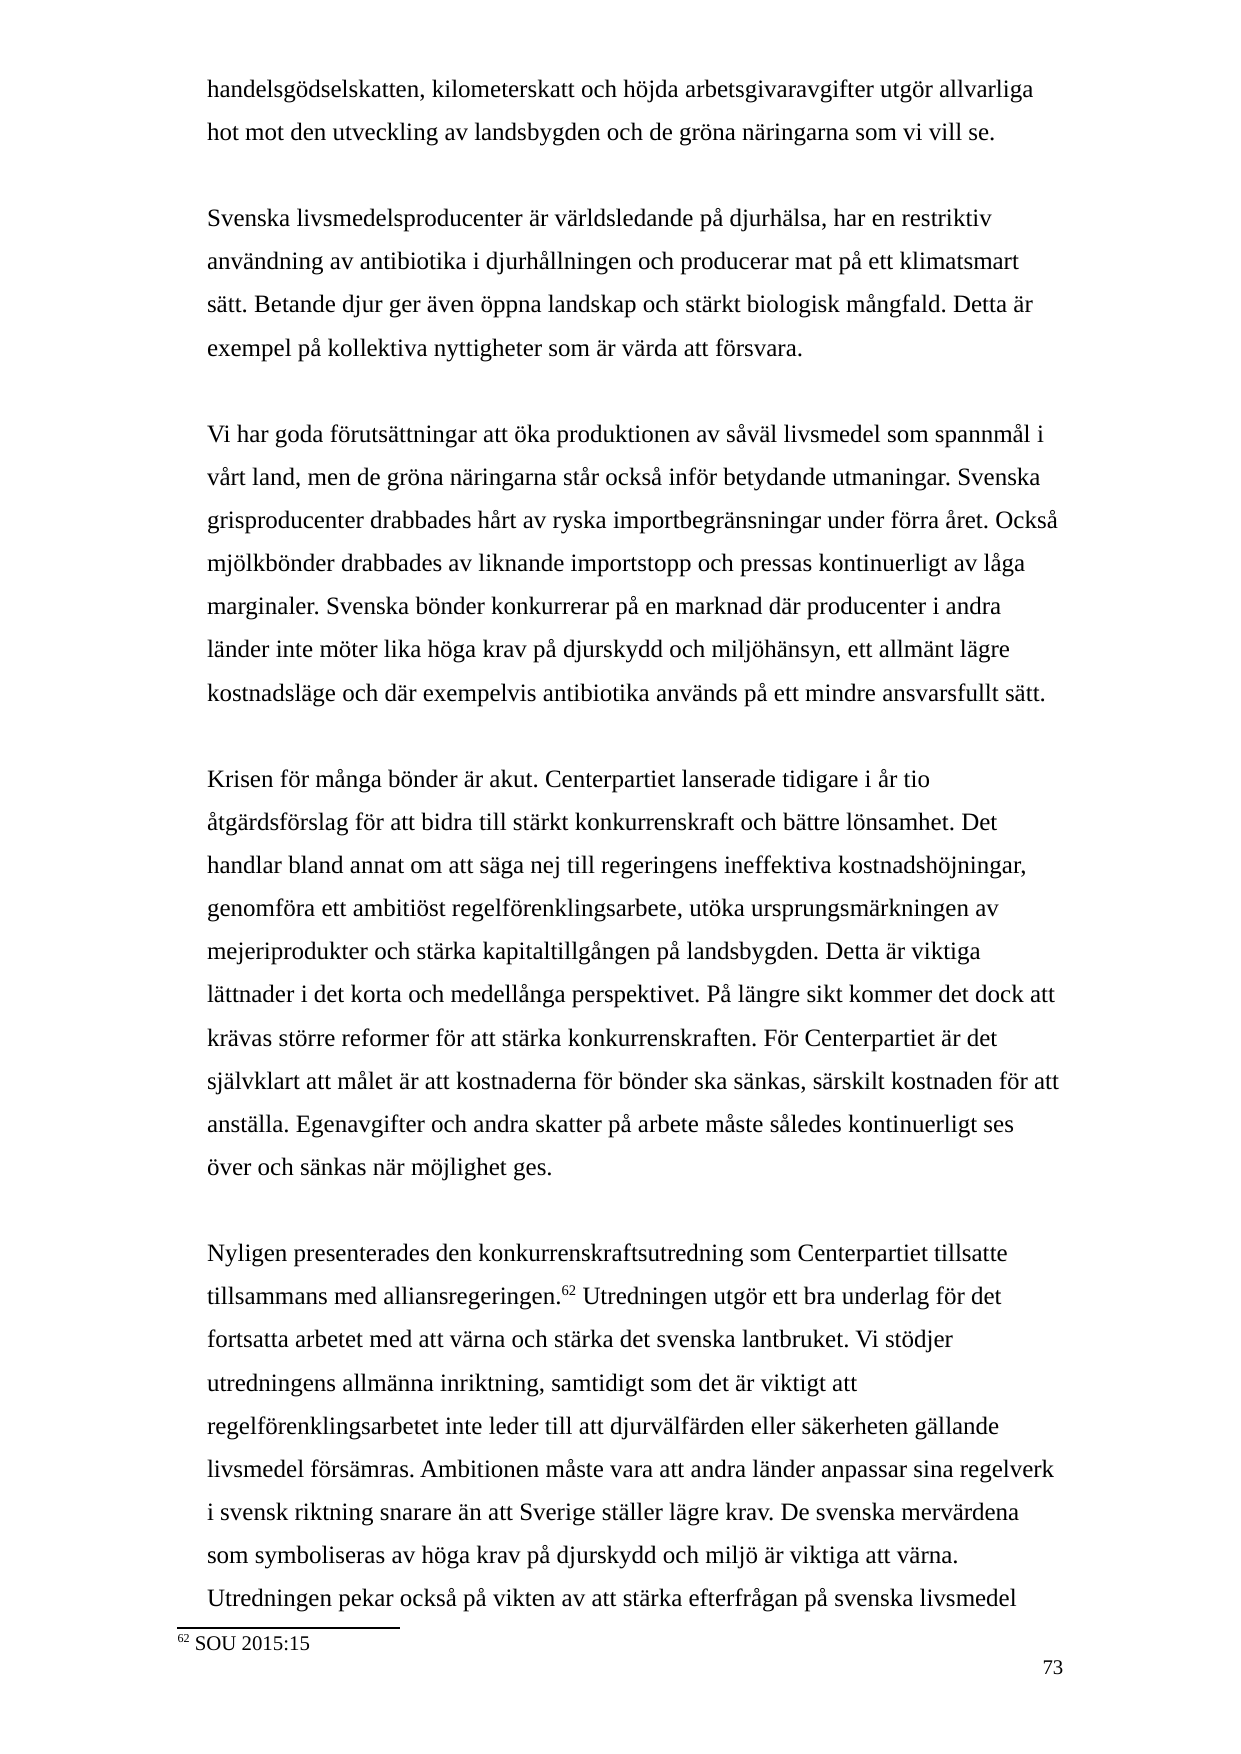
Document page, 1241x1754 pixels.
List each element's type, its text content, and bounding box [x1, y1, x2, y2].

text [207, 1238, 1063, 1612]
text Vi har goda förutsättningar att öka produktionen av såväl livsmedel som spannmål i vårt land, men de gröna näringarna står också inför betydande utmaningar. Svenska grisproducenter drabbades hårt av ryska importbegränsningar under förra året. Också mjölkbönder drabbades av liknande importstopp och pressas kontinuerligt av låga marginaler. Svenska bönder konkurrerar på en marknad där producenter i andra länder inte möter lika höga krav på djurskydd och miljöhänsyn, ett allmänt lägre kostnadsläge och där exempelvis antibiotika används på ett mindre ansvarsfullt sätt. [207, 419, 1063, 706]
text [207, 74, 1063, 146]
text Svenska livsmedelsproducenter är världsledande på djurhälsa, har en restriktiv användning av antibiotika i djurhållningen och producerar mat på ett klimatsmart sätt. Betande djur ger även öppna landskap och stärkt biologisk mångfald. Detta är exempel på kollektiva nyttigheter som är värda att försvara. [207, 203, 1063, 361]
text Krisen för många bönder är akut. Centerpartiet lanserade tidigare i år tio åtgärdsförslag för att bidra till stärkt konkurrenskraft och bättre lönsamhet. Det handlar bland annat om att säga nej till regeringens ineffektiva kostnadshöjningar, genomföra ett ambitiöst regelförenklingsarbete, utöka ursprungsmärkningen av mejeriprodukter och stärka kapitaltillgången på landsbygden. Detta är viktiga lättnader i det korta och medellånga perspektivet. På längre sikt kommer det dock att krävas större reformer för att stärka konkurrenskraften. För Centerpartiet är det självklart att målet är att kostnaderna för bönder ska sänkas, särskilt kostnaden för att anställa. Egenavgifter och andra skatter på arbete måste således kontinuerligt ses över och sänkas när möjlighet ges. [207, 764, 1063, 1181]
